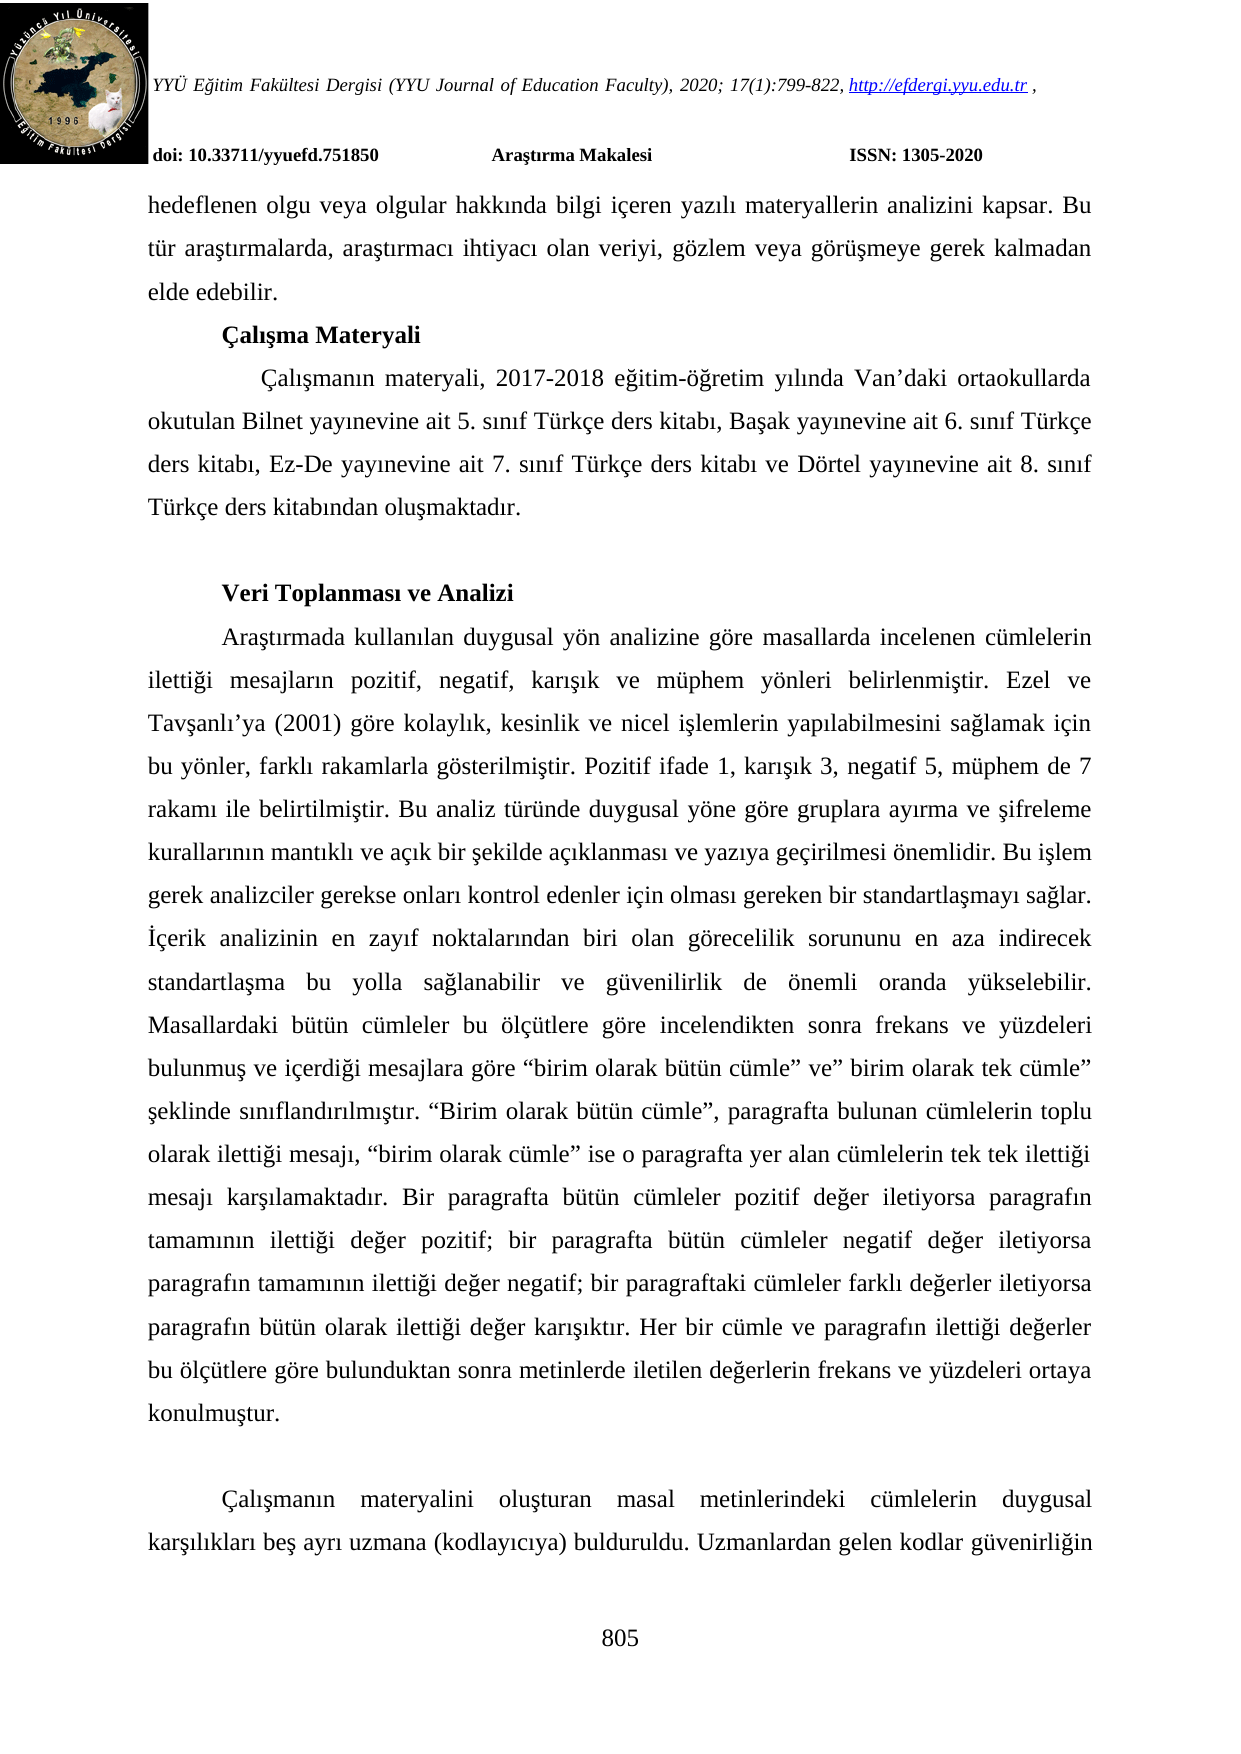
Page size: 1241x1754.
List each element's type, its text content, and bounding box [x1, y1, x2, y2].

picture [0, 3, 149, 164]
text Çalışmanın materyali, 2017-2018 eğitim-öğretim yılında Van’daki ortaokullarda okutulan Bilnet yayınevine ait 5. sınıf Türkçe ders kitabı, Başak yayınevine ait 6. sınıf Türkçe ders kitabı, Ez-De yayınevine ait 7. sınıf Türkçe ders kitabı ve Dörtel yayınevine ait 8. sınıf Türkçe ders kitabından oluşmaktadır. [148, 363, 1093, 521]
text Veri Toplanması ve Analizi [148, 578, 1093, 607]
text Araştırmada kullanılan duygusal yön analizine göre masallarda incelenen cümlelerin ilettiği mesajların pozitif, negatif, karışık ve müphem yönleri belirlenmiştir. Ezel ve Tavşanlı’ya (2001) göre kolaylık, kesinlik ve nicel işlemlerin yapılabilmesini sağlamak için bu yönler, farklı rakamlarla gösterilmiştir. Pozitif ifade 1, karışık 3, negatif 5, müphem de 7 rakamı ile belirtilmiştir. Bu analiz türünde duygusal yöne göre gruplara ayırma ve şifreleme kurallarının mantıklı ve açık bir şekilde açıklanması ve yazıya geçirilmesi önemlidir. Bu işlem gerek analizciler gerekse onları kontrol edenler için olması gereken bir standartlaşmayı sağlar. İçerik analizinin en zayıf noktalarından biri olan görecelilik sorununu en aza indirecek standartlaşma bu yolla sağlanabilir ve güvenilirlik de önemli oranda yükselebilir. Masallardaki bütün cümleler bu ölçütlere göre incelendikten sonra frekans ve yüzdeleri bulunmuş ve içerdiği mesajlara göre “birim olarak bütün cümle” ve” birim olarak tek cümle” şeklinde sınıflandırılmıştır. “Birim olarak bütün cümle”, paragrafta bulunan cümlelerin toplu olarak ilettiği mesajı, “birim olarak cümle” ise o paragrafta yer alan cümlelerin tek tek ilettiği mesajı karşılamaktadır. Bir paragrafta bütün cümleler pozitif değer iletiyorsa paragrafın tamamının ilettiği değer pozitif; bir paragrafta bütün cümleler negatif değer iletiyorsa paragrafın tamamının ilettiği değer negatif; bir paragraftaki cümleler farklı değerler iletiyorsa paragrafın bütün olarak ilettiği değer karışıktır. Her bir cümle ve paragrafın ilettiği değerler bu ölçütlere göre bulunduktan sonra metinlerde iletilen değerlerin frekans ve yüzdeleri ortaya konulmuştur. [148, 622, 1093, 1427]
text Çalışma Materyali [148, 320, 1093, 348]
